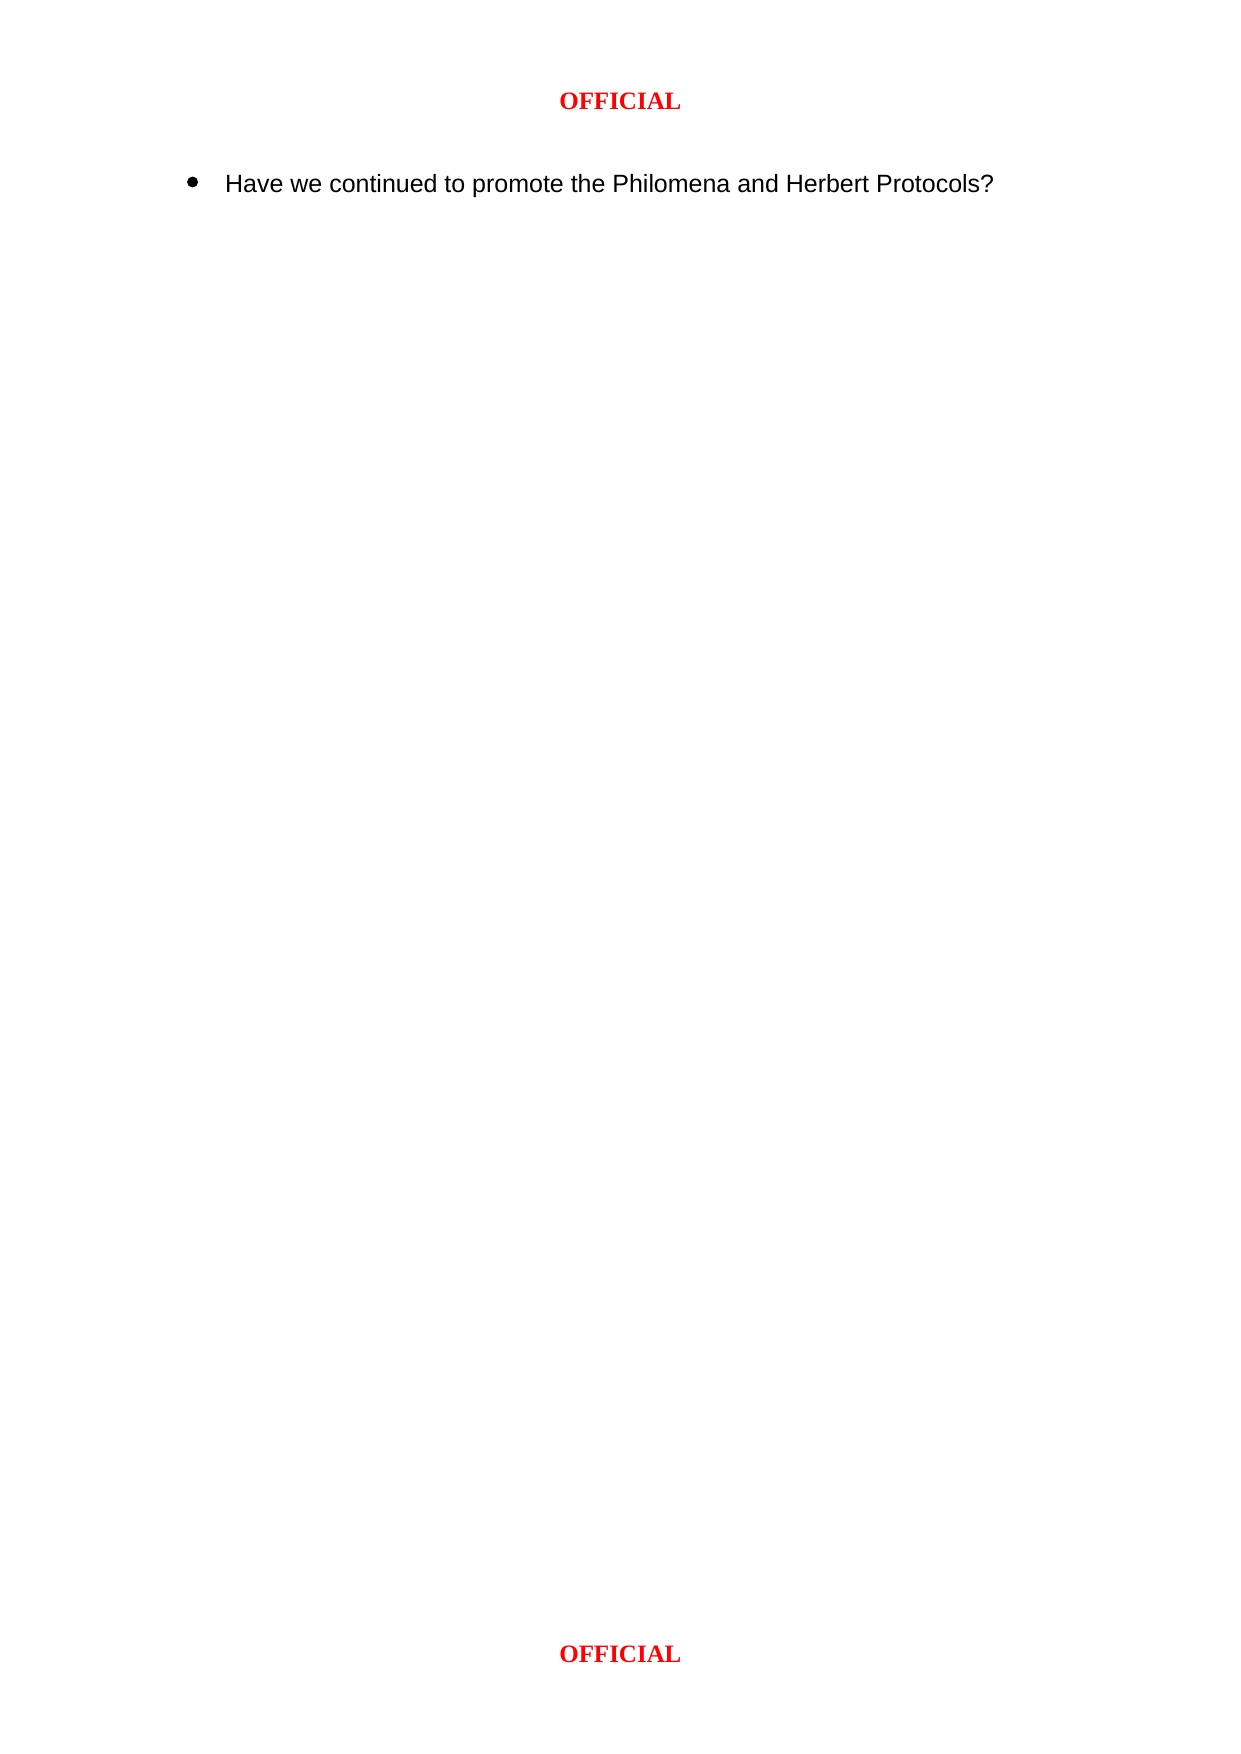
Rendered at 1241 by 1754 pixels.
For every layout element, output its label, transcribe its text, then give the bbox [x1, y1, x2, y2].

list Have we continued to promote the Philomena and Herbert Protocols? [187, 169, 1090, 198]
